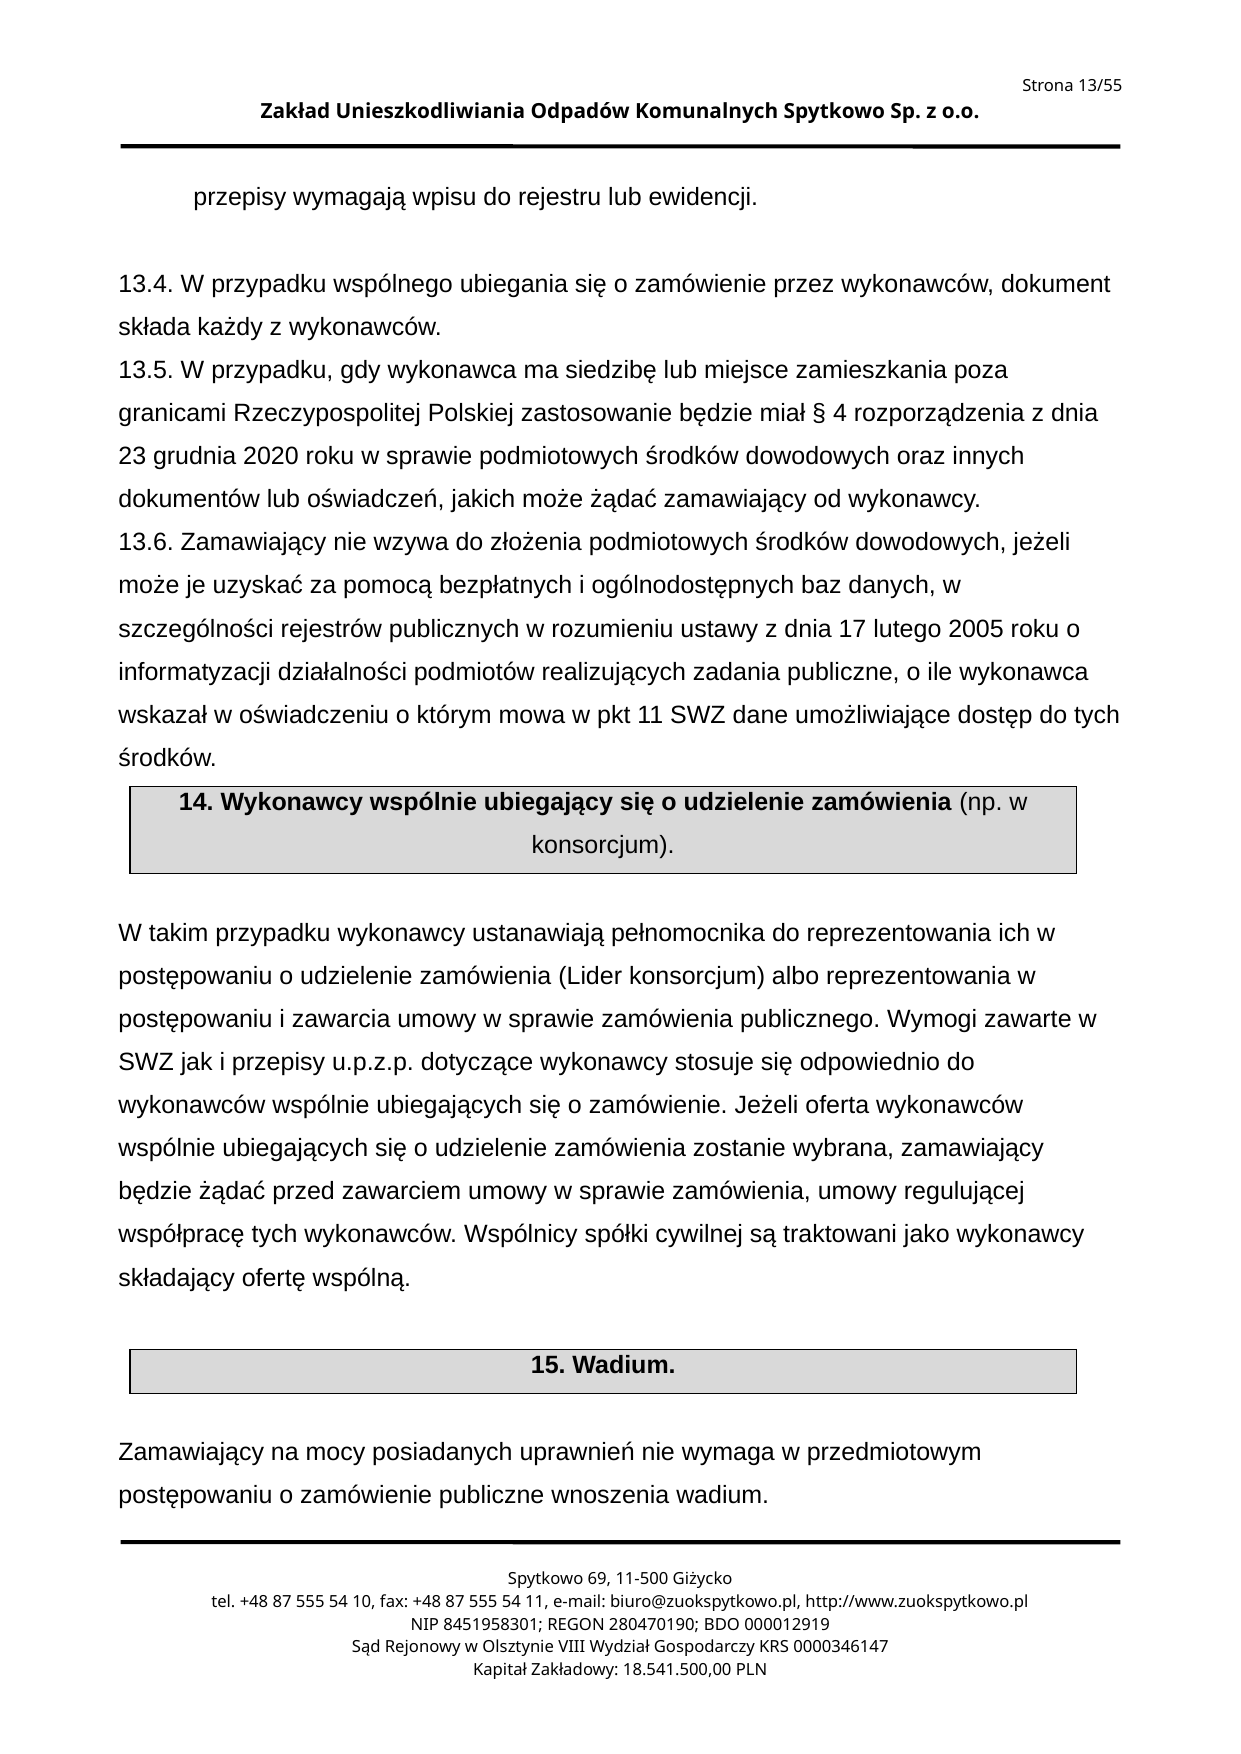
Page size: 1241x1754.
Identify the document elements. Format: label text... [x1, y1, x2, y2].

text Zamawiający na mocy posiadanych uprawnień nie wymaga w przedmiotowym postępowaniu o zamówienie publiczne wnoszenia wadium. [118, 1437, 1122, 1509]
text W takim przypadku wykonawcy ustanawiają pełnomocnika do reprezentowania ich w postępowaniu o udzielenie zamówienia (Lider konsorcjum) albo reprezentowania w postępowaniu i zawarcia umowy w sprawie zamówienia publicznego. Wymogi zawarte w SWZ jak i przepisy u.p.z.p. dotyczące wykonawcy stosuje się odpowiednio do wykonawców wspólnie ubiegających się o zamówienie. Jeżeli oferta wykonawców wspólnie ubiegających się o udzielenie zamówienia zostanie wybrana, zamawiający będzie żądać przed zawarciem umowy w sprawie zamówienia, umowy regulującej współpracę tych wykonawców. Wspólnicy spółki cywilnej są traktowani jako wykonawcy składający ofertę wspólną. [118, 917, 1122, 1291]
text 13.6. Zamawiający nie wzywa do złożenia podmiotowych środków dowodowych, jeżeli może je uzyskać za pomocą bezpłatnych i ogólnodostępnych baz danych, w szczególności rejestrów publicznych w rozumieniu ustawy z dnia 17 lutego 2005 roku o informatyzacji działalności podmiotów realizujących zadania publiczne, o ile wykonawca wskazał w oświadczeniu o którym mowa w pkt 11 SWZ dane umożliwiające dostęp do tych środków. [118, 527, 1122, 772]
table_header 14. Wykonawcy wspólnie ubiegający się o udzielenie zamówienia (np. w konsorcjum). [131, 787, 1076, 873]
table_header 15. Wadium. [131, 1350, 1076, 1393]
text 13.4. W przypadku wspólnego ubiegania się o zamówienie przez wykonawców, dokument składa każdy z wykonawców. [118, 269, 1122, 341]
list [156, 182, 1122, 211]
text 13.5. W przypadku, gdy wykonawca ma siedzibę lub miejsce zamieszkania poza granicami Rzeczypospolitej Polskiej zastosowanie będzie miał § 4 rozporządzenia z dnia 23 grudnia 2020 roku w sprawie podmiotowych środków dowodowych oraz innych dokumentów lub oświadczeń, jakich może żądać zamawiający od wykonawcy. [118, 355, 1122, 513]
